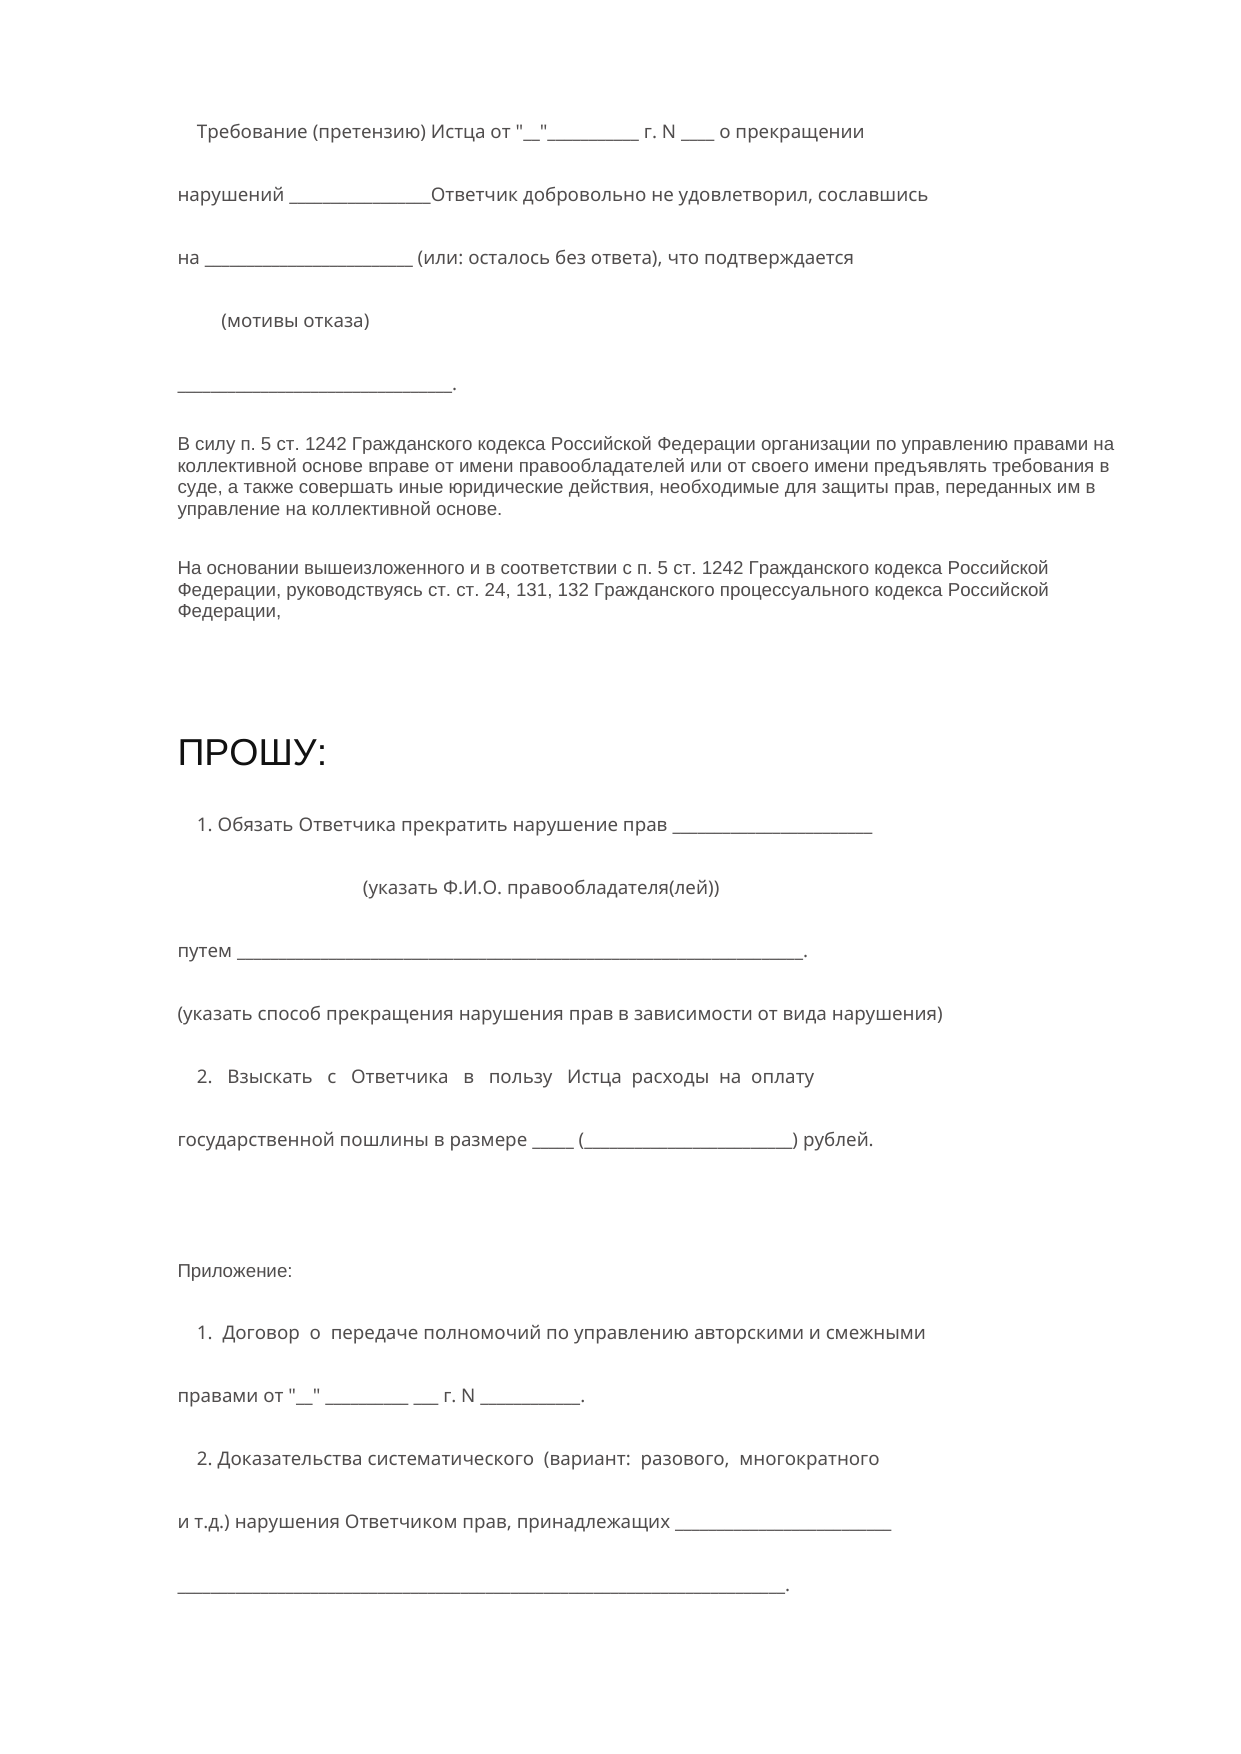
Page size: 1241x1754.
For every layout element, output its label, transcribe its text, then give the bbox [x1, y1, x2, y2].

text ПРОШУ: [177, 730, 1152, 773]
text 1. Договор о передаче полномочий по управлению авторскими и смежными [177, 1319, 1152, 1345]
text Приложение: [177, 1260, 1152, 1282]
text (мотивы отказа) [177, 307, 1152, 333]
text (указать Ф.И.О. правообладателя(лей)) [177, 874, 1152, 899]
text и т.д.) нарушения Ответчиком прав, принадлежащих __________________________ [177, 1508, 1152, 1534]
text на _________________________ (или: осталось без ответа), что подтверждается [177, 244, 1152, 270]
text В силу п. 5 ст. 1242 Гражданского кодекса Российской Федерации организации по управлению правами на коллективной основе вправе от имени правообладателей или от своего имени предъявлять требования в суде, а также совершать иные юридические действия, необходимые для защиты прав, переданных им в управление на коллективной основе. [177, 433, 1152, 519]
text 2. Доказательства систематического (вариант: разового, многократного [177, 1445, 1152, 1471]
text государственной пошлины в размере _____ (_________________________) рублей. [177, 1126, 1152, 1152]
text Требование (претензию) Истца от "__"___________ г. N ____ о прекращении [177, 118, 1152, 144]
text 2. Взыскать с Ответчика в пользу Истца расходы на оплату [177, 1063, 1152, 1088]
text 1. Обязать Ответчика прекратить нарушение прав ________________________ [177, 811, 1152, 836]
text путем ____________________________________________________________________. [177, 937, 1152, 962]
text (указать способ прекращения нарушения прав в зависимости от вида нарушения) [177, 1000, 1152, 1026]
text _________________________________. [177, 370, 1152, 396]
text _________________________________________________________________________. [177, 1571, 1152, 1597]
text правами от "__" __________ ___ г. N ____________. [177, 1382, 1152, 1408]
text На основании вышеизложенного и в соответствии с п. 5 ст. 1242 Гражданского кодекса Российской Федерации, руководствуясь ст. ст. 24, 131, 132 Гражданского процессуального кодекса Российской Федерации, [177, 557, 1152, 622]
text нарушений _________________Ответчик добровольно не удовлетворил, сославшись [177, 181, 1152, 207]
